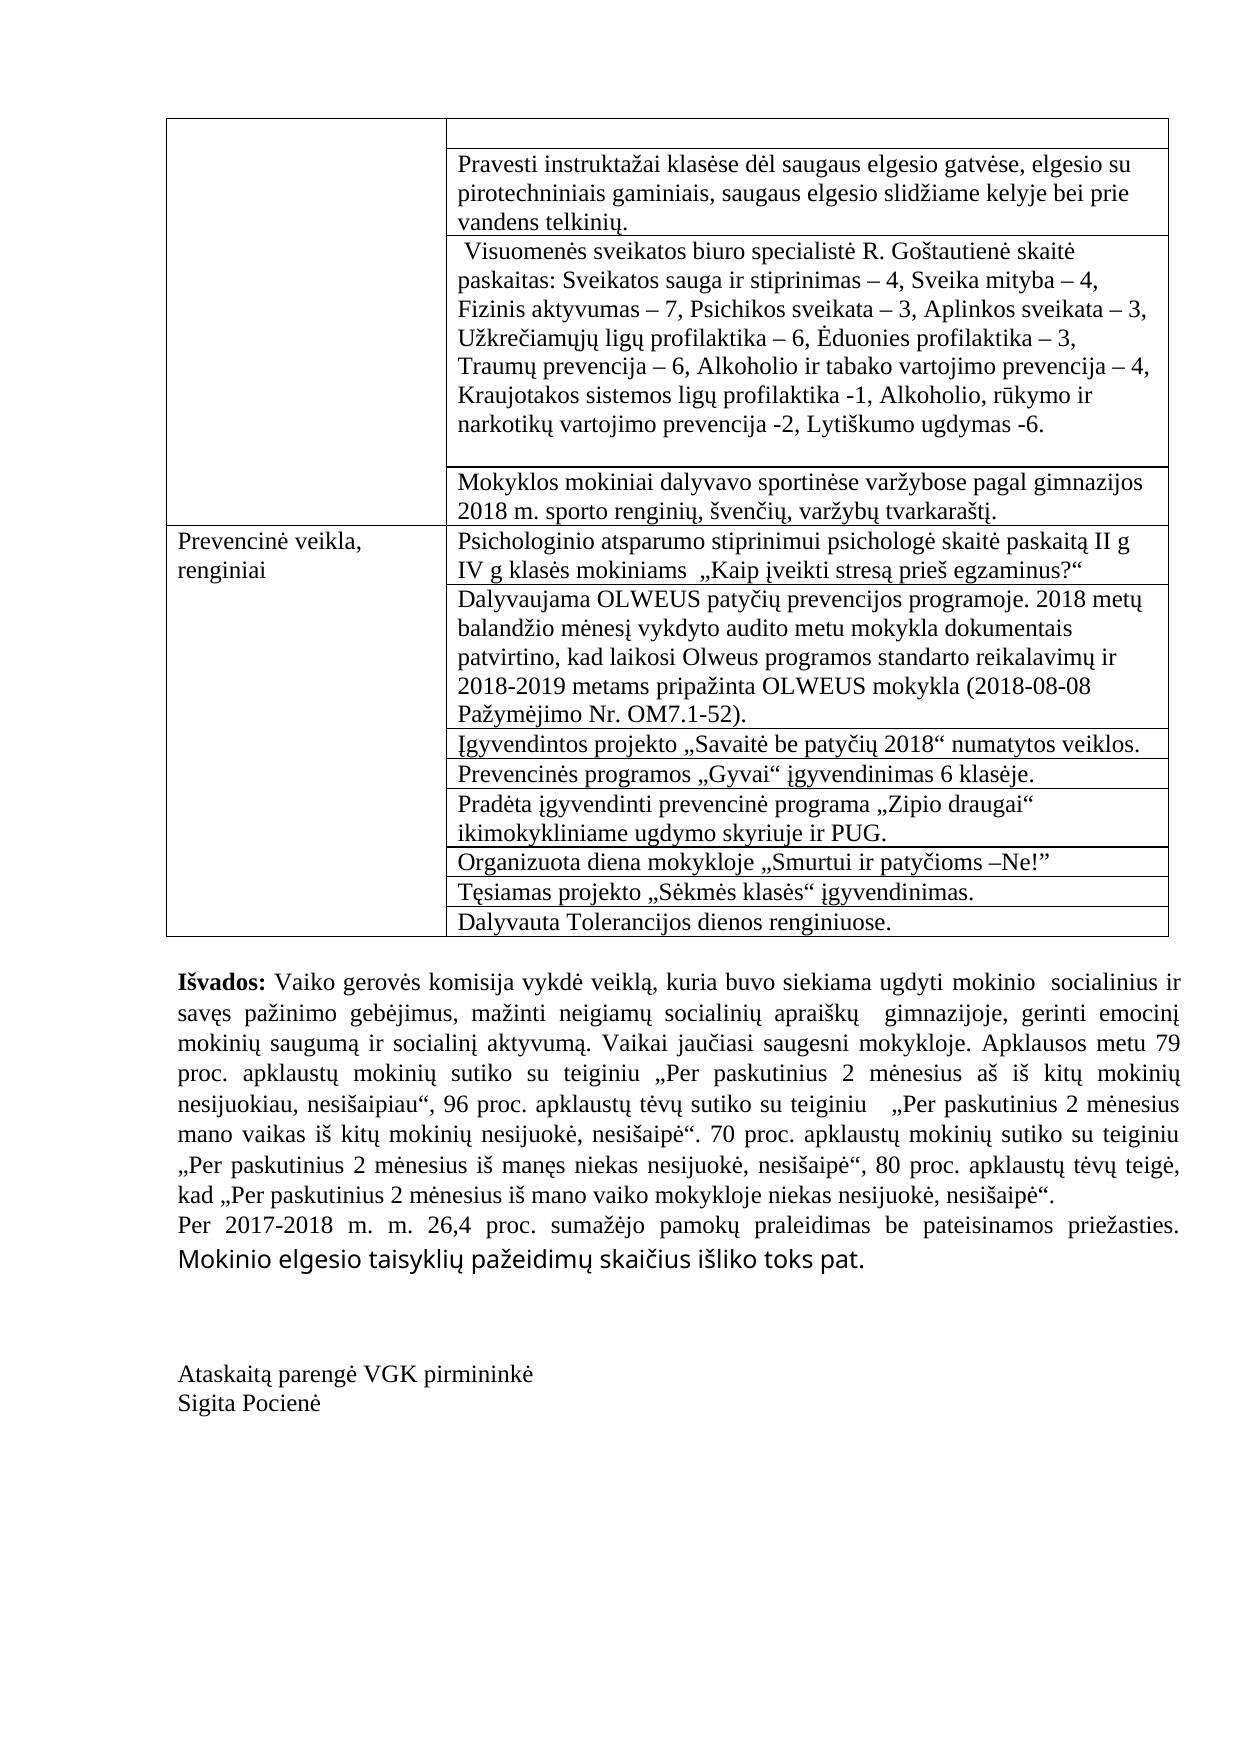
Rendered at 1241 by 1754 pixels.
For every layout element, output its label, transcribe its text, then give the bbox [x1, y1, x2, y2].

table_cell Dalyvaujama OLWEUS patyčių prevencijos programoje. 2018 metų balandžio mėnesį vykdyto audito metu mokykla dokumentais patvirtino, kad laikosi Olweus programos standarto reikalavimų ir 2018-2019 metams pripažinta OLWEUS mokykla (2018-08-08 Pažymėjimo Nr. OM7.1-52). [447, 585, 1168, 728]
text Per 2017-2018 m. m. 26,4 proc. sumažėjo pamokų praleidimas be pateisinamos priežasties. Mokinio elgesio taisyklių pažeidimų skaičius išliko toks pat. [177, 1211, 1181, 1275]
table_cell Įgyvendintos projekto „Savaitė be patyčių 2018“ numatytos veiklos. [447, 729, 1168, 758]
table_cell Pravesti instruktažai klasėse dėl saugaus elgesio gatvėse, elgesio su pirotechniniais gaminiais, saugaus elgesio slidžiame kelyje bei prie vandens telkinių. [447, 149, 1168, 235]
text Sigita Pocienė [177, 1388, 1181, 1417]
table_cell Tęsiamas projekto „Sėkmės klasės“ įgyvendinimas. [447, 877, 1168, 906]
table_cell Prevencinės programos „Gyvai“ įgyvendinimas 6 klasėje. [447, 759, 1168, 788]
table_cell Organizuota diena mokykloje „Smurtui ir patyčioms –Ne!” [447, 848, 1168, 876]
text Ataskaitą parengė VGK pirmininkė [177, 1359, 1181, 1388]
table_cell Mokyklos mokiniai dalyvavo sportinėse varžybose pagal gimnazijos 2018 m. sporto renginių, švenčių, varžybų tvarkaraštį. [447, 468, 1168, 525]
table_cell Dalyvauta Tolerancijos dienos renginiuose. [447, 907, 1168, 936]
table_cell Pradėta įgyvendinti prevencinė programa „Zipio draugai“ ikimokykliniame ugdymo skyriuje ir PUG. [447, 789, 1168, 846]
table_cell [447, 119, 1168, 148]
table_cell Psichologinio atsparumo stiprinimui psichologė skaitė paskaitą II g IV g klasės mokiniams „Kaip įveikti stresą prieš egzaminus?“ [447, 526, 1168, 583]
text Išvados: Vaiko gerovės komisija vykdė veiklą, kuria buvo siekiama ugdyti mokinio socialinius ir savęs pažinimo gebėjimus, mažinti neigiamų socialinių apraiškų gimnazijoje, gerinti emocinį mokinių saugumą ir socialinį aktyvumą. Vaikai jaučiasi saugesni mokykloje. Apklausos metu 79 proc. apklaustų mokinių sutiko su teiginiu „Per paskutinius 2 mėnesius aš iš kitų mokinių nesijuokiau, nesišaipiau“, 96 proc. apklaustų tėvų sutiko su teiginiu „Per paskutinius 2 mėnesius mano vaikas iš kitų mokinių nesijuokė, nesišaipė“. 70 proc. apklaustų mokinių sutiko su teiginiu „Per paskutinius 2 mėnesius iš manęs niekas nesijuokė, nesišaipė“, 80 proc. apklaustų tėvų teigė, kad „Per paskutinius 2 mėnesius iš mano vaiko mokykloje niekas nesijuokė, nesišaipė“. [177, 967, 1181, 1209]
table_cell Prevencinė veikla, renginiai [167, 526, 446, 936]
table_cell Visuomenės sveikatos biuro specialistė R. Goštautienė skaitė paskaitas: Sveikatos sauga ir stiprinimas – 4, Sveika mityba – 4, Fizinis aktyvumas – 7, Psichikos sveikata – 3, Aplinkos sveikata – 3, Užkrečiamųjų ligų profilaktika – 6, Ėduonies profilaktika – 3, Traumų prevencija – 6, Alkoholio ir tabako vartojimo prevencija – 4, Kraujotakos sistemos ligų profilaktika -1, Alkoholio, rūkymo ir narkotikų vartojimo prevencija -2, Lytiškumo ugdymas -6. [447, 236, 1168, 466]
